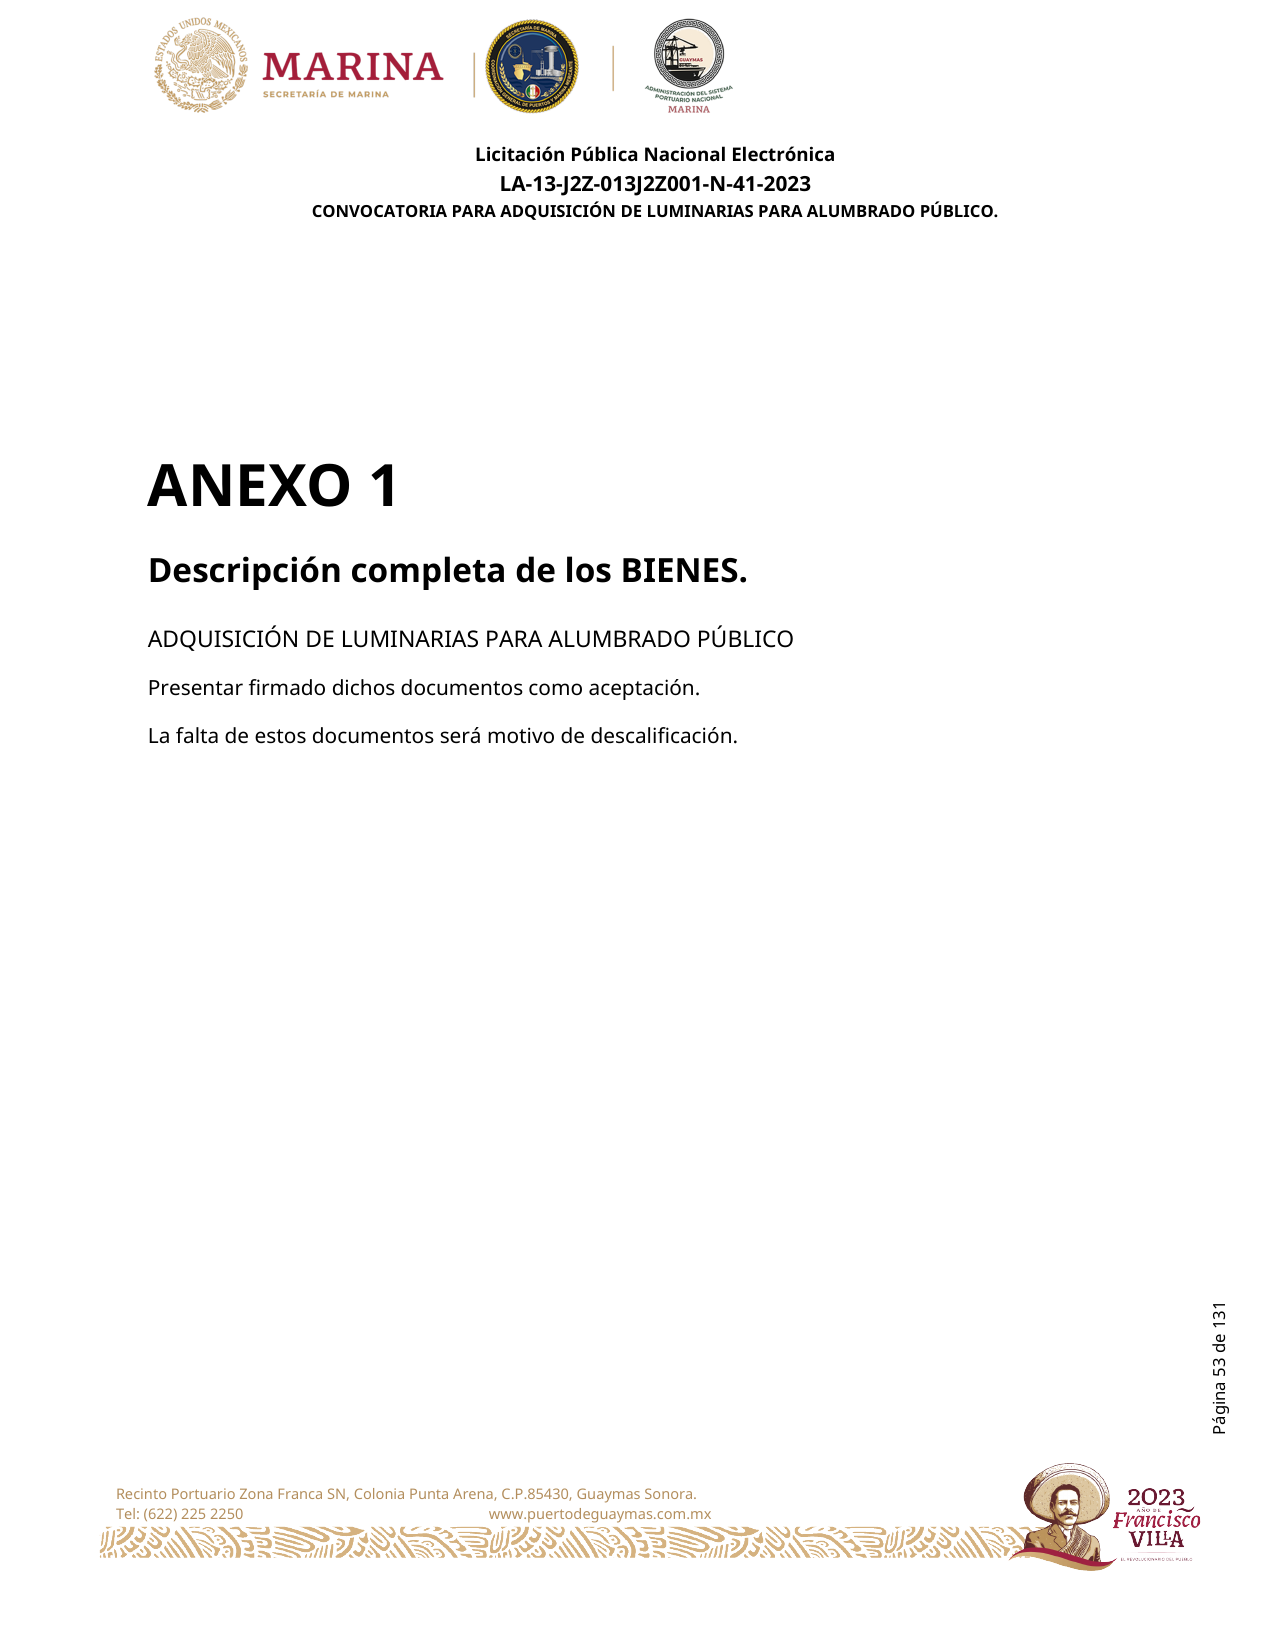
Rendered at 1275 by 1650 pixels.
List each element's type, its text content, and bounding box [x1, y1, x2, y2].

text ANEXO 1 [148, 444, 1162, 523]
text La falta de estos documentos será motivo de descalificación. [148, 721, 1162, 749]
picture [147, 13, 753, 121]
text ADQUISICIÓN DE LUMINARIAS PARA ALUMBRADO PÚBLICO [148, 623, 1162, 654]
picture [98, 1463, 1201, 1571]
text Presentar firmado dichos documentos como aceptación. [148, 673, 1162, 702]
text Descripción completa de los BIENES. [148, 546, 1162, 592]
